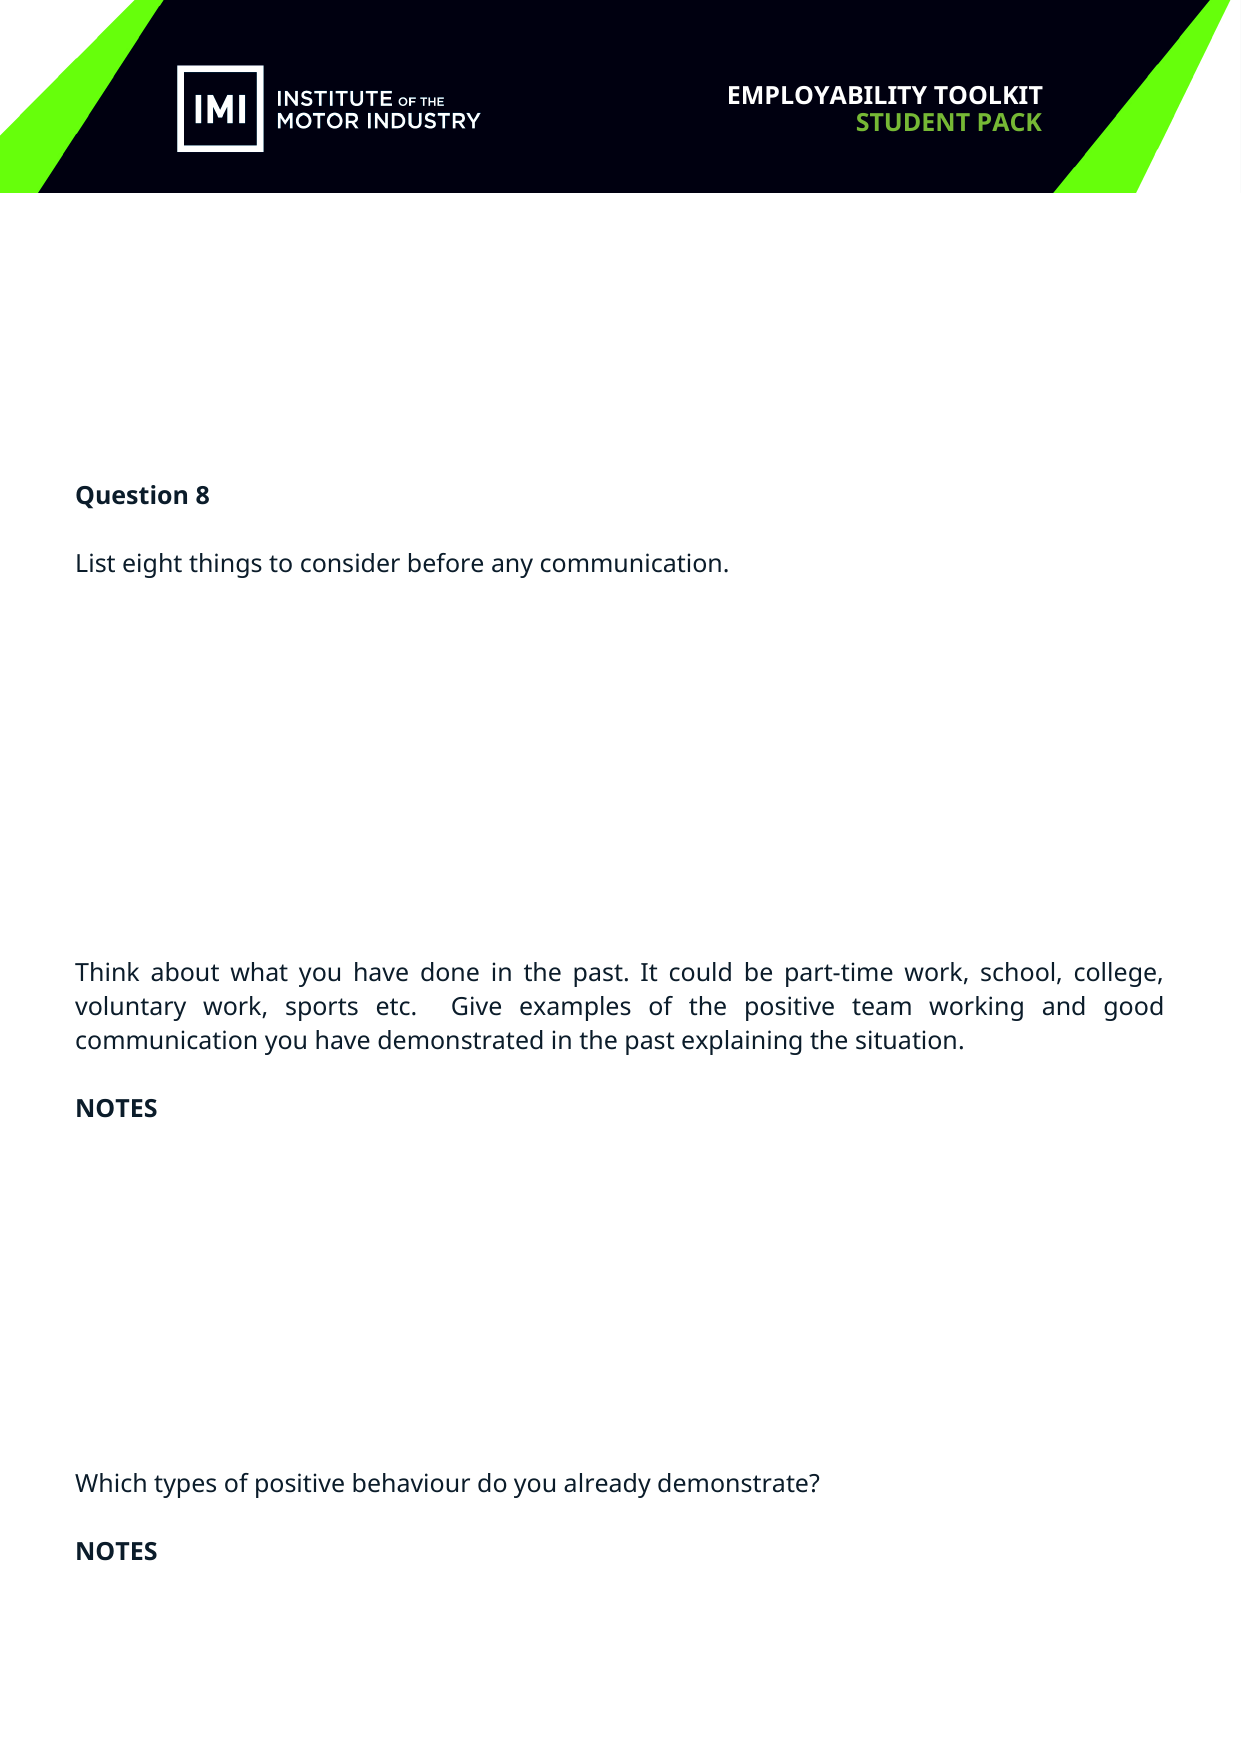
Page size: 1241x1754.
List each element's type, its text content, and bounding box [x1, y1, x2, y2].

text NOTES [75, 1534, 1165, 1568]
text Which types of positive behaviour do you already demonstrate? [75, 1466, 1165, 1500]
text Think about what you have done in the past. It could be part-time work, school, college, voluntary work, sports etc. Give examples of the positive team working and good communication you have demonstrated in the past explaining the situation. [75, 955, 1165, 1057]
picture [0, 0, 1241, 193]
text Question 8 [75, 478, 1165, 512]
text List eight things to consider before any communication. [75, 546, 1165, 580]
text NOTES [75, 1091, 1165, 1125]
